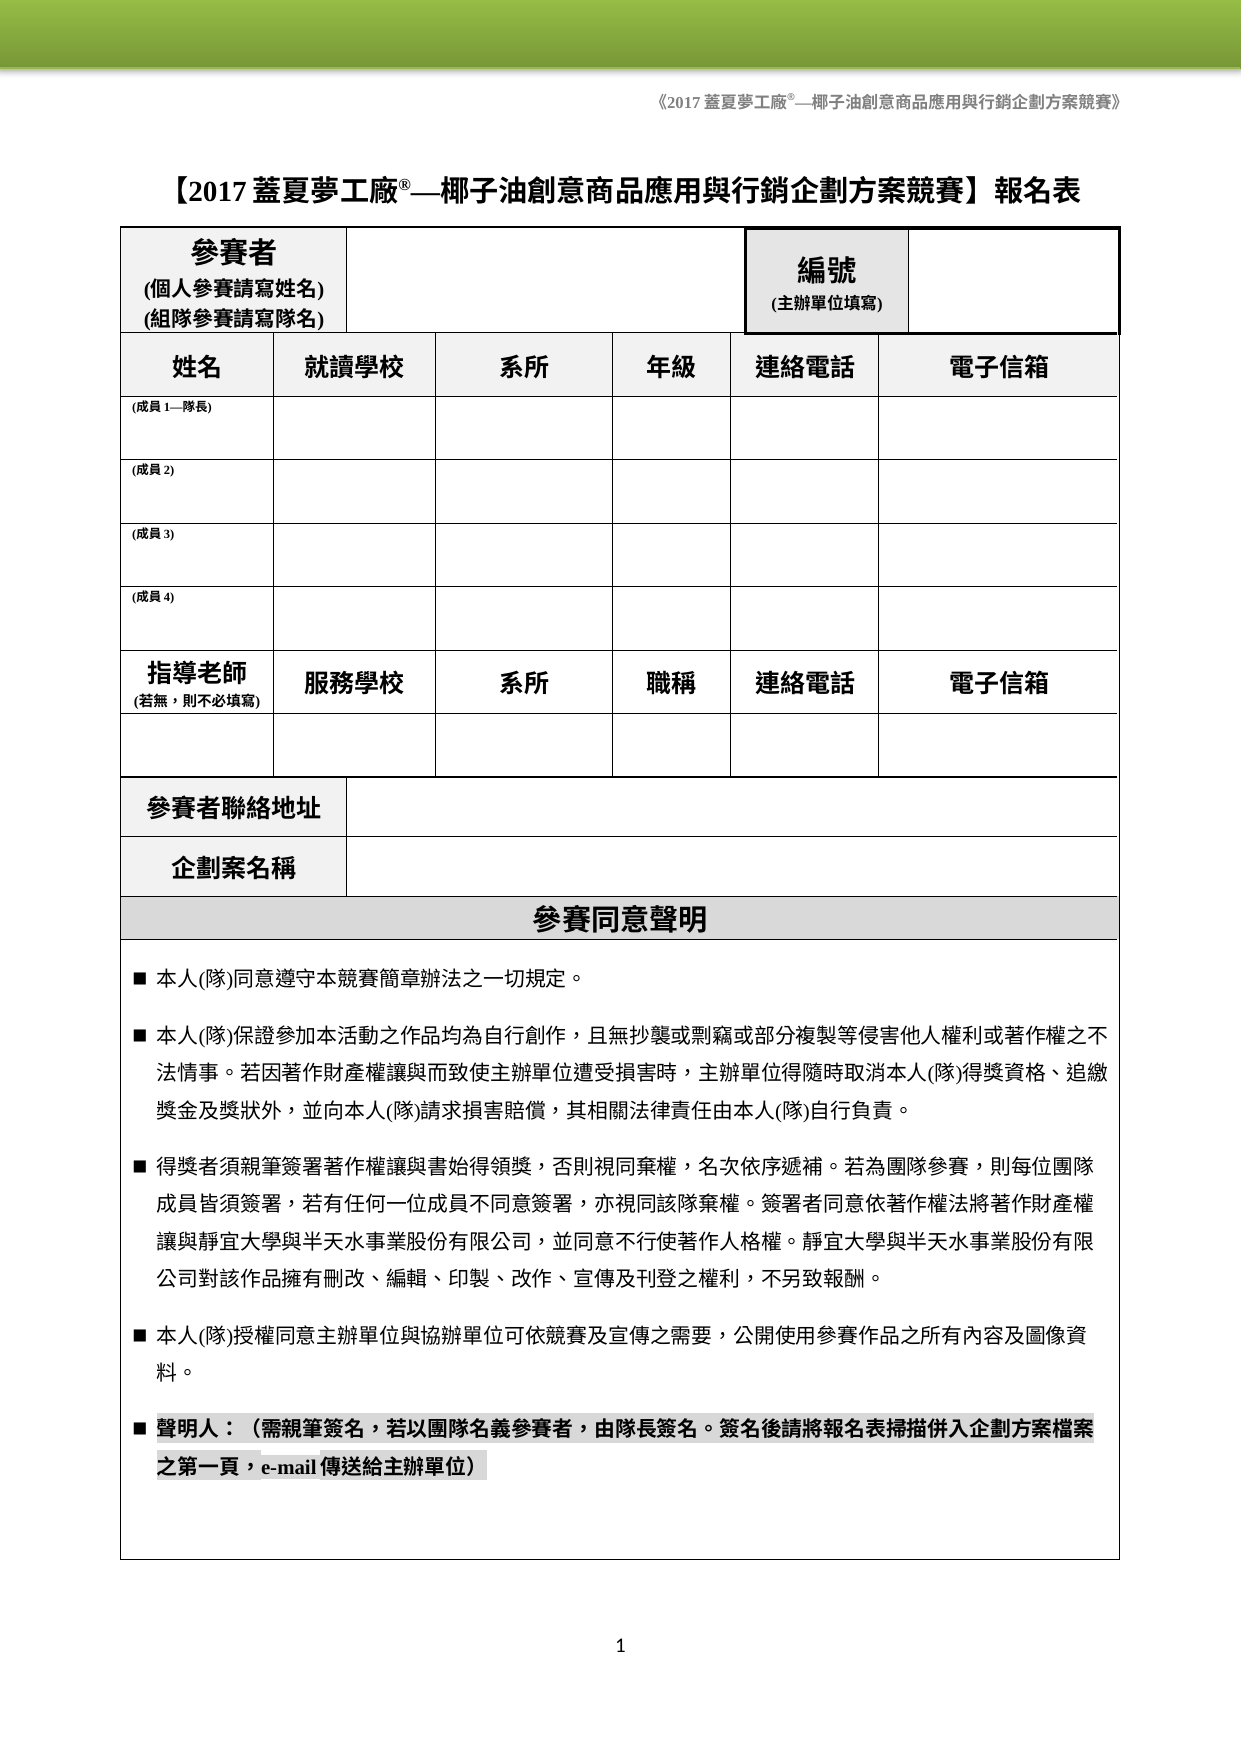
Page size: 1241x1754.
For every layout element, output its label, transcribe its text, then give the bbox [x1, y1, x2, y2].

table_cell [274, 524, 435, 586]
table_cell 參賽同意聲明 [121, 896, 1119, 939]
table_cell [436, 524, 612, 586]
table_cell (成員2) [121, 460, 273, 523]
table_cell [274, 714, 435, 776]
table_cell 參賽者聯絡地址 [121, 778, 346, 836]
table_cell (成員1—隊長) [121, 397, 273, 459]
table_cell [613, 460, 730, 523]
table_cell [274, 397, 435, 459]
table_cell [731, 460, 878, 523]
text 【2017蓋夏夢工廠®—椰子油創意商品應用與行銷企劃方案競賽】報名表 [112, 151, 1128, 226]
table_cell [347, 776, 1119, 836]
table_cell [879, 523, 1119, 586]
table_cell 電子信箱 [879, 332, 1119, 396]
table_cell 系所 [436, 651, 612, 713]
table_cell 服務學校 [274, 651, 435, 713]
table_cell [731, 397, 878, 459]
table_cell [121, 939, 1119, 1559]
table_cell [879, 586, 1119, 649]
table_cell [436, 397, 612, 459]
table_cell [731, 714, 878, 776]
table_cell [121, 714, 273, 776]
table_cell 企劃案名稱 [121, 837, 346, 896]
table_cell 指導老師 (若無，則不必填寫) [121, 651, 273, 713]
table_cell [879, 396, 1119, 459]
table_cell [347, 836, 1119, 896]
table_cell [879, 459, 1119, 523]
table_cell 年級 [613, 333, 730, 396]
table_cell 職稱 [613, 651, 730, 713]
table_cell [613, 587, 730, 649]
table_cell (成員4) [121, 587, 273, 649]
table_cell [436, 460, 612, 523]
table_cell 就讀學校 [274, 333, 435, 396]
table_cell [879, 713, 1119, 776]
table_header 參賽者 (個人參賽請寫姓名) (組隊參賽請寫隊名) [121, 228, 346, 332]
table_cell [731, 524, 878, 586]
table_cell [274, 460, 435, 523]
table_header [347, 228, 744, 332]
table_cell (成員3) [121, 524, 273, 586]
table_cell [436, 587, 612, 649]
table_cell 系所 [436, 333, 612, 396]
table_header [909, 230, 1118, 332]
table_header 編號 (主辦單位填寫) [747, 230, 908, 332]
table_cell 電子信箱 [879, 650, 1119, 713]
table_cell [731, 587, 878, 649]
table_cell [436, 714, 612, 776]
table_cell [613, 714, 730, 776]
table_cell 連絡電話 [731, 333, 878, 396]
table_cell [613, 524, 730, 586]
table_cell 連絡電話 [731, 651, 878, 713]
table_cell 姓名 [121, 333, 273, 396]
table_cell [274, 587, 435, 649]
table_cell [613, 397, 730, 459]
